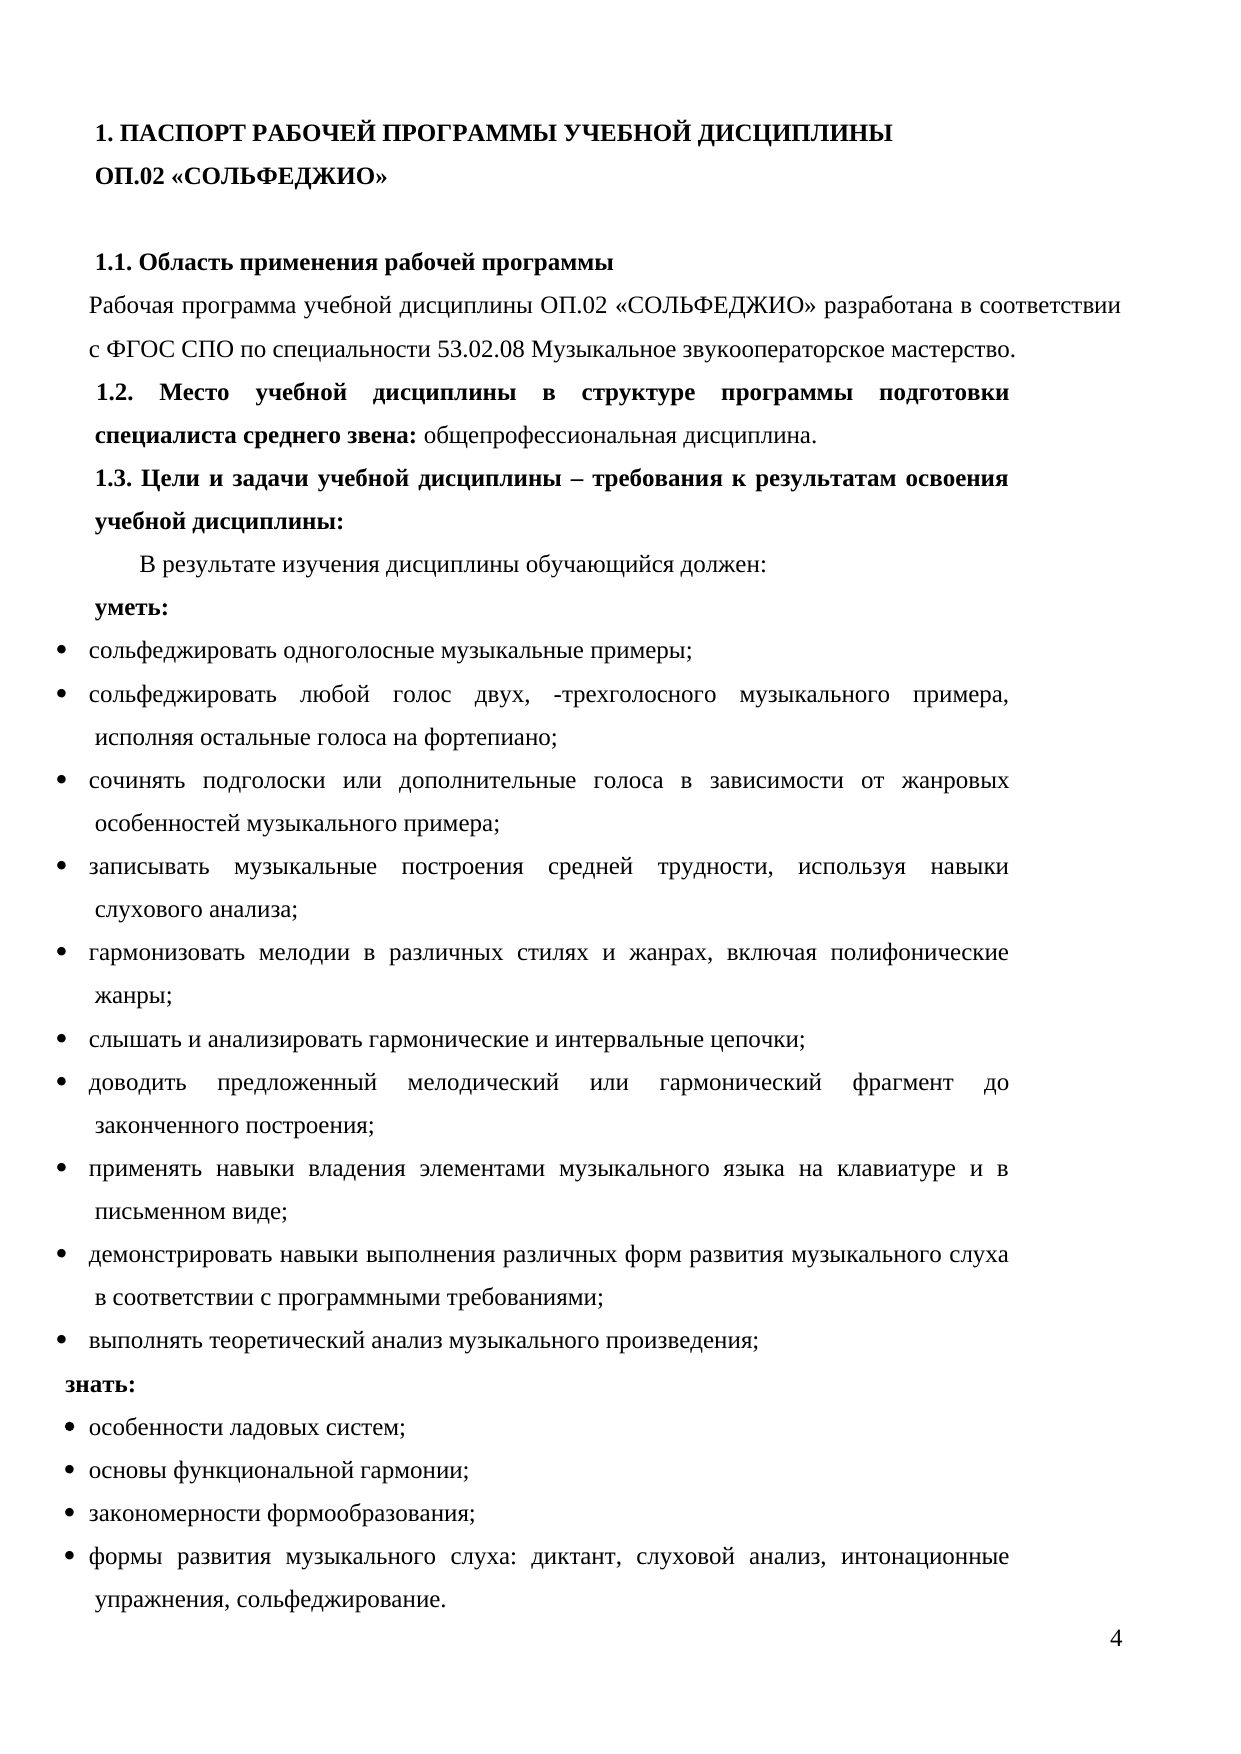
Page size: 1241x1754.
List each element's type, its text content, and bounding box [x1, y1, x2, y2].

text знать: [65, 1369, 1010, 1397]
list особенности ладовых систем; [65, 1412, 1010, 1441]
text В результате изучения дисциплины обучающийся должен: [94, 549, 1010, 578]
list выполнять теоретический анализ музыкального произведения; [57, 1326, 1010, 1354]
text Рабочая программа учебной дисциплины ОП.02 «СОЛЬФЕДЖИО» разработана в соответствии с ФГОС СПО по специальности 53.02.08 Музыкальное звукооператорское мастерство. [89, 291, 1122, 362]
text уметь: [94, 592, 1010, 621]
text 1.1. Область применения рабочей программы [94, 247, 1010, 276]
list формы развития музыкального слуха: диктант, слуховой анализ, интонационные упражнения, сольфеджирование. [65, 1541, 1010, 1613]
list слышать и анализировать гармонические и интервальные цепочки; [57, 1024, 1010, 1052]
text ОП.02 «СОЛЬФЕДЖИО» [94, 161, 1010, 190]
list сольфеджировать одноголосные музыкальные примеры; [57, 636, 1010, 664]
list демонстрировать навыки выполнения различных форм развития музыкального слуха в соответствии с программными требованиями; [57, 1239, 1010, 1311]
list сочинять подголоски или дополнительные голоса в зависимости от жанровых особенностей музыкального примера; [57, 765, 1010, 837]
list сольфеджировать любой голос двух, -трехголосного музыкального примера, исполняя остальные голоса на фортепиано; [57, 679, 1010, 751]
list доводить предложенный мелодический или гармонический фрагмент до законченного построения; [57, 1067, 1010, 1139]
text 1.2. Место учебной дисциплины в структуре программы подготовки специалиста среднего звена: общепрофессиональная дисциплина. [94, 377, 1010, 449]
text 1. паспорт рабочей ПРОГРАММЫ УЧЕБНОЙ ДИСЦИПЛИНЫ [94, 118, 1010, 147]
text 1.3. Цели и задачи учебной дисциплины – требования к результатам освоения учебной дисциплины: [94, 463, 1010, 535]
list основы функциональной гармонии; [65, 1455, 1010, 1484]
list применять навыки владения элементами музыкального языка на клавиатуре и в письменном виде; [57, 1153, 1010, 1225]
list гармонизовать мелодии в различных стилях и жанрах, включая полифонические жанры; [57, 937, 1010, 1009]
list закономерности формообразования; [65, 1498, 1010, 1527]
list записывать музыкальные построения средней трудности, используя навыки слухового анализа; [57, 851, 1010, 923]
